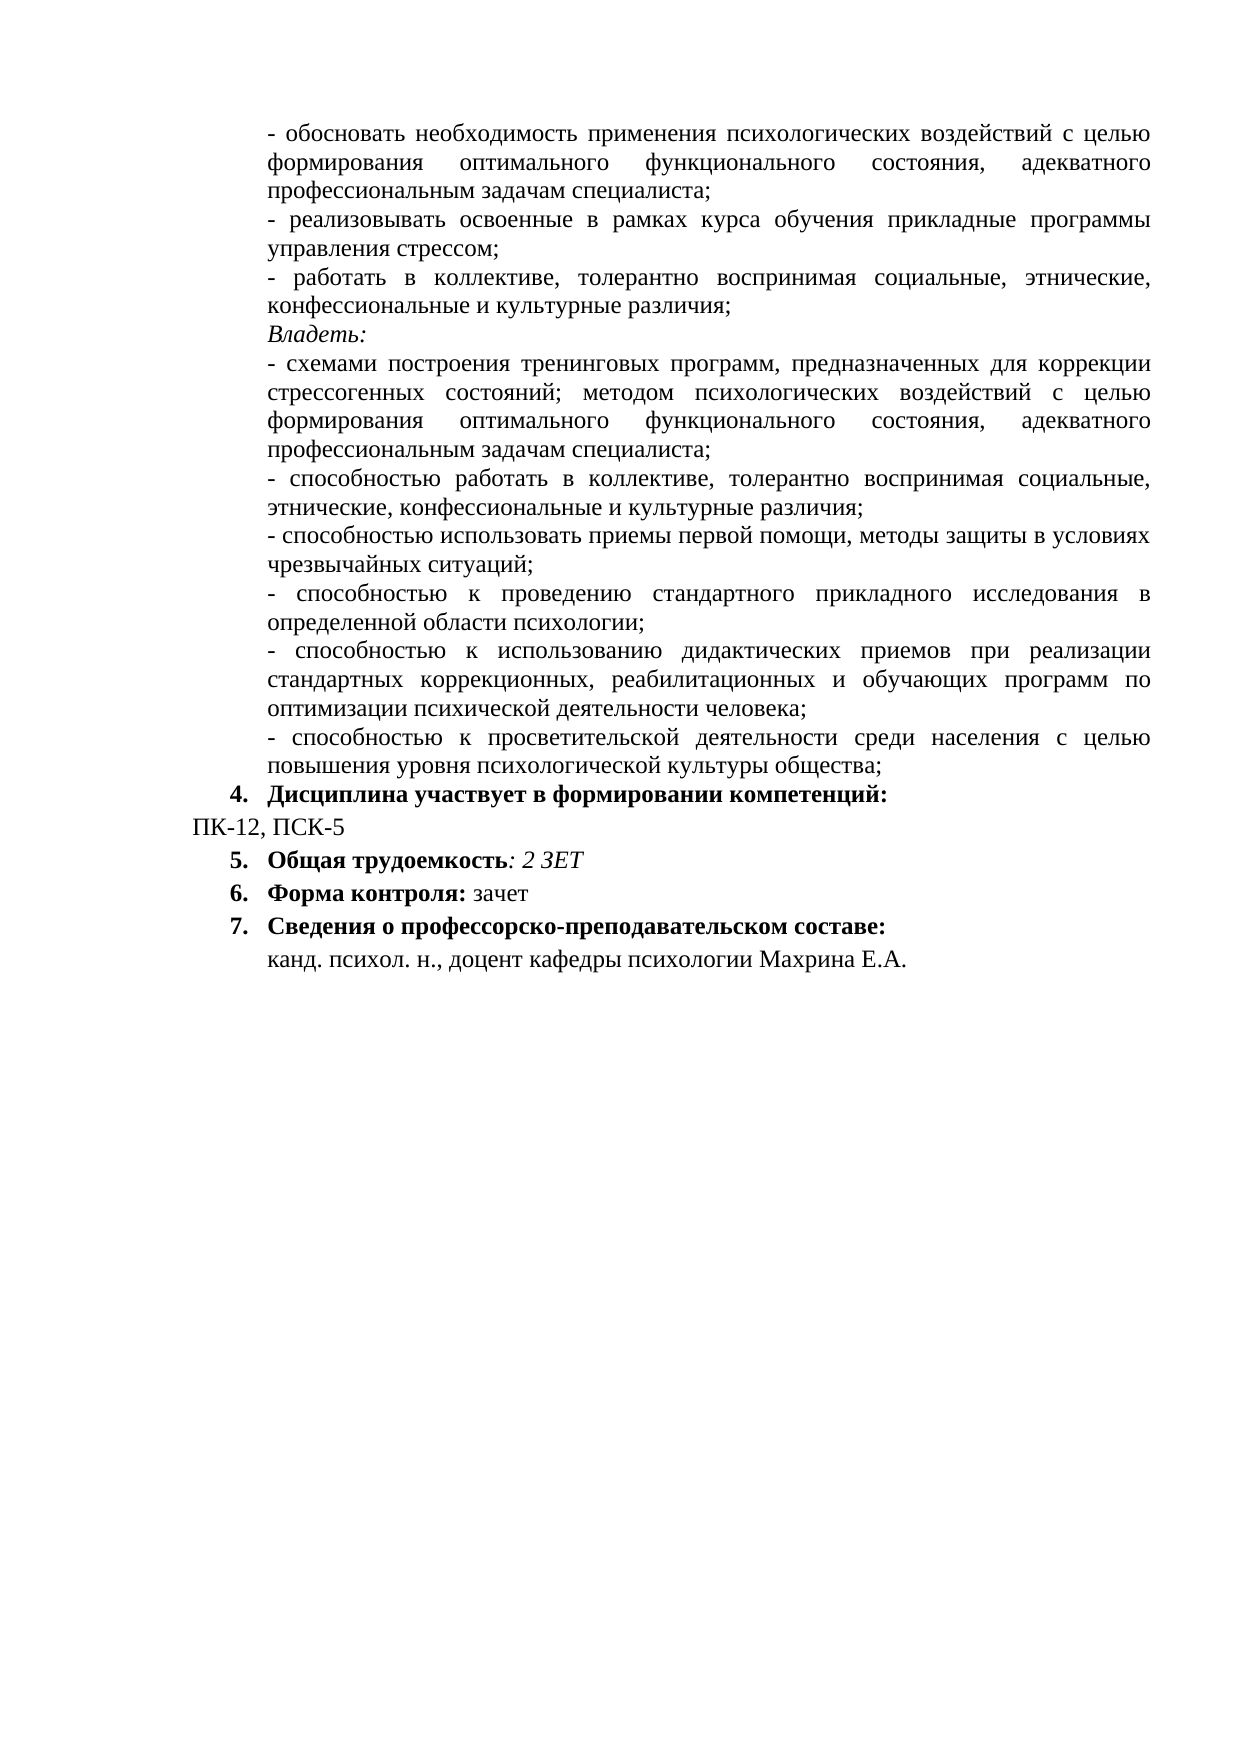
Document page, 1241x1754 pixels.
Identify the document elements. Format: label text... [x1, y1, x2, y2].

text - способностью к просветительской деятельности среди населения с целью повышения уровня психологической культуры общества; [267, 722, 1152, 779]
list Общая трудоемкость: 2 ЗЕТ [229, 845, 1152, 874]
list Дисциплина участвует в формировании компетенций: [229, 779, 1152, 808]
text - работать в коллективе, толерантно воспринимая социальные, этнические, конфессиональные и культурные различия; [267, 262, 1152, 319]
text ПК-12, ПСК-5 [192, 812, 1152, 841]
text - способностью к использованию дидактических приемов при реализации стандартных коррекционных, реабилитационных и обучающих программ по оптимизации психической деятельности человека; [267, 636, 1152, 722]
text - схемами построения тренинговых программ, предназначенных для коррекции стрессогенных состояний; методом психологических воздействий с целью формирования оптимального функционального состояния, адекватного профессиональным задачам специалиста; [267, 348, 1152, 463]
text - способностью к проведению стандартного прикладного исследования в определенной области психологии; [267, 578, 1152, 636]
text - обосновать необходимость применения психологических воздействий с целью формирования оптимального функционального состояния, адекватного профессиональным задачам специалиста; [267, 118, 1152, 204]
text - способностью использовать приемы первой помощи, методы защиты в условиях чрезвычайных ситуаций; [267, 521, 1152, 578]
text Владеть: [267, 319, 1152, 348]
list Сведения о профессорско-преподавательском составе: [229, 911, 1152, 940]
text - реализовывать освоенные в рамках курса обучения прикладные программы управления стрессом; [267, 204, 1152, 262]
list Форма контроля: зачет [229, 878, 1152, 907]
text - способностью работать в коллективе, толерантно воспринимая социальные, этнические, конфессиональные и культурные различия; [267, 463, 1152, 521]
text канд. психол. н., доцент кафедры психологии Махрина Е.А. [267, 944, 1152, 973]
